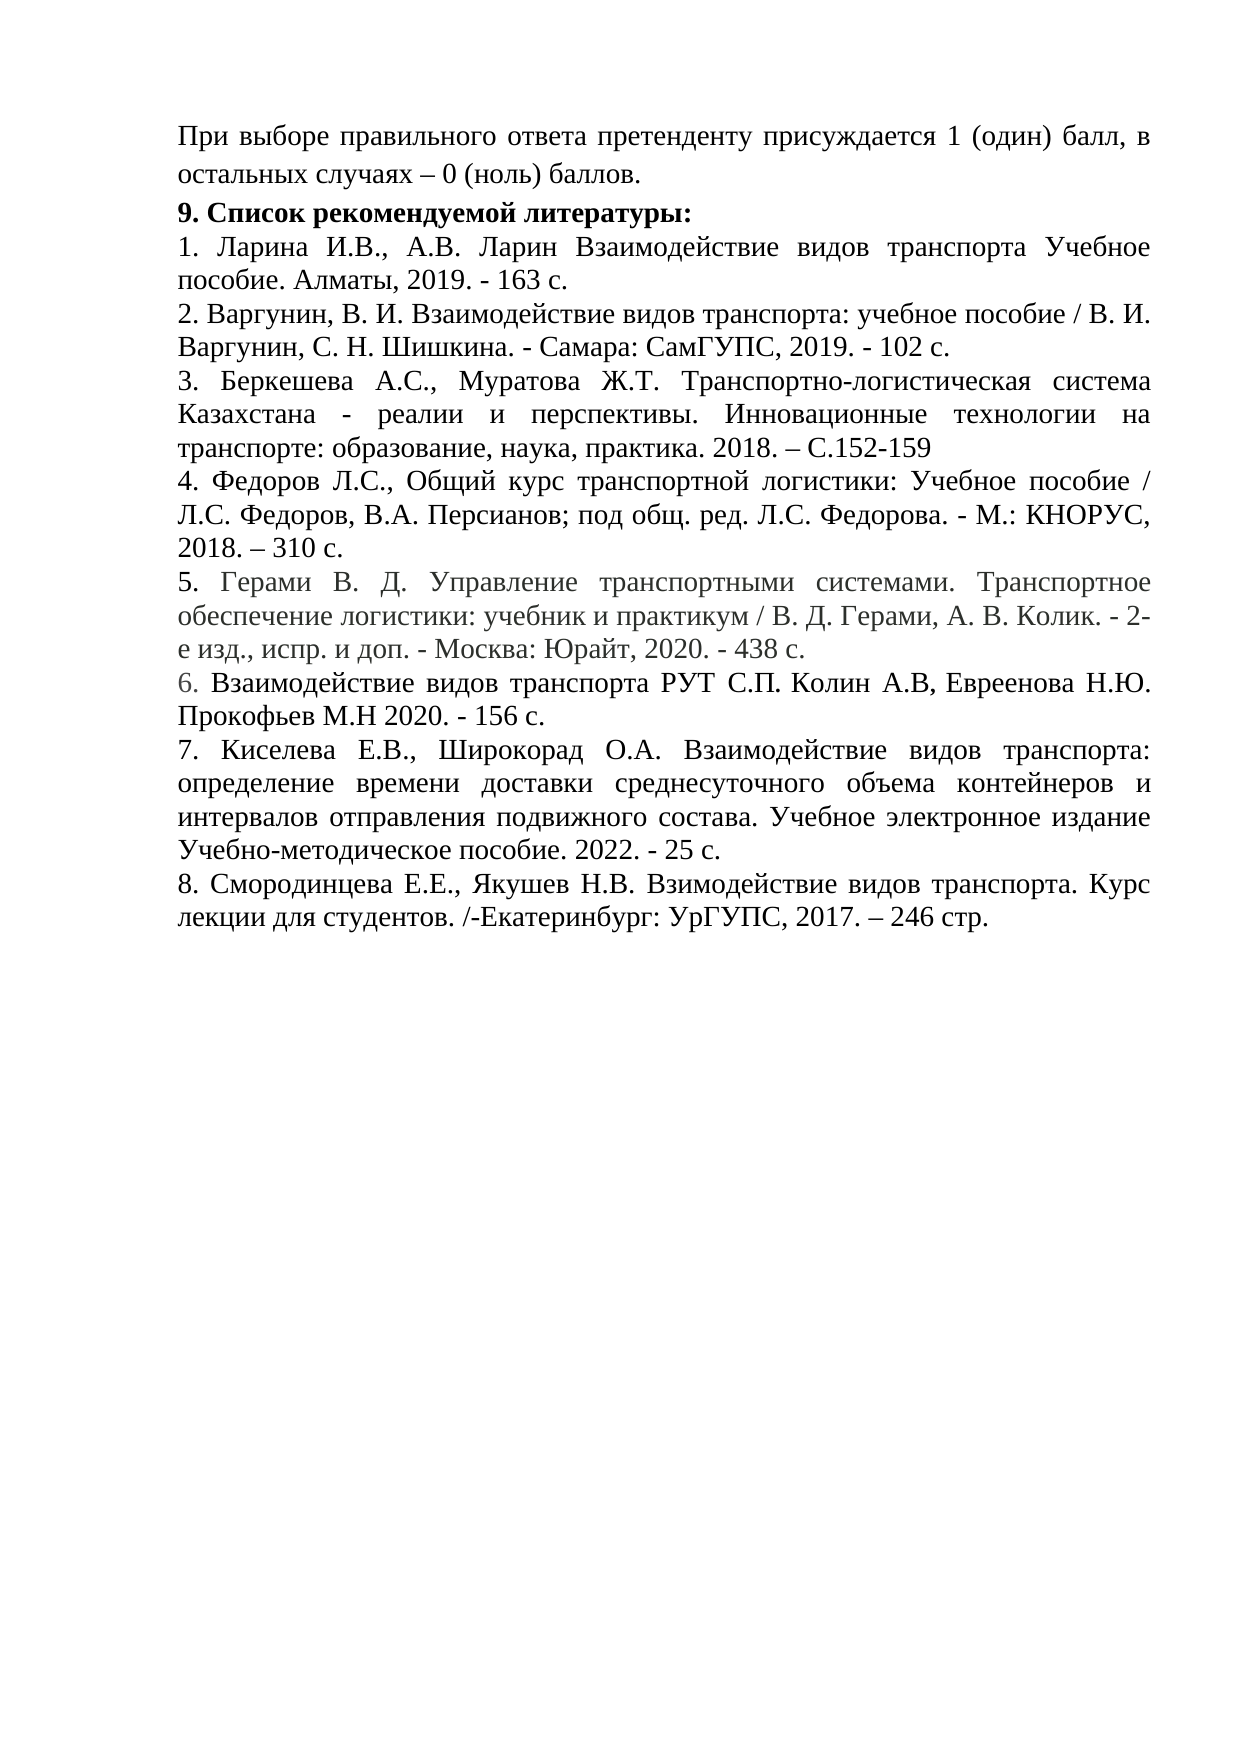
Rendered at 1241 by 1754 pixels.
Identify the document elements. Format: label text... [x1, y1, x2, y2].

text 8. Смородинцева Е.Е., Якушев Н.В. Взимодействие видов транспорта. Курс лекции для студентов. /-Екатеринбург: УрГУПС, 2017. – 246 стр. [177, 866, 1152, 933]
text 3. Беркешева А.С., Муратова Ж.Т. Транспортно-логистическая система Казахстана - реалии и перспективы. Инновационные технологии на транспорте: образование, наука, практика. 2018. – С.152-159 [177, 363, 1152, 463]
text 7. Киселева Е.В., Широкорад О.А. Взаимодействие видов транспорта: определение времени доставки среднесуточного объема контейнеров и интервалов отправления подвижного состава. Учебное электронное издание Учебно-методическое пособие. 2022. - 25 с. [177, 732, 1152, 866]
text 4. Федоров Л.С., Общий курс транспортной логистики: Учебное пособие / Л.С. Федоров, В.А. Персианов; под общ. ред. Л.С. Федорова. - М.: КНОРУС, 2018. – 310 с. [177, 463, 1152, 564]
text При выборе правильного ответа претенденту присуждается 1 (один) балл, в остальных случаях – 0 (ноль) баллов. [177, 118, 1152, 190]
text 1. Ларина И.В., А.В. Ларин Взаимодействие видов транспорта Учебное пособие. Алматы, 2019. - 163 с. [177, 229, 1152, 296]
text 6. Взаимодействие видов транспорта РУТ С.П. Колин А.В, Евреенова Н.Ю. Прокофьев М.Н 2020. - 156 с. [177, 665, 1152, 732]
text 2. Варгунин, В. И. Взаимодействие видов транспорта: учебное пособие / В. И. Варгунин, С. Н. Шишкина. - Самара: СамГУПС, 2019. - 102 с. [177, 296, 1152, 363]
text 5. Герами В. Д. Управление транспортными системами. Транспортное обеспечение логистики: учебник и практикум / В. Д. Герами, А. В. Колик. - 2-е изд., испр. и доп. - Москва: Юрайт, 2020. - 438 с. [177, 564, 1152, 665]
text 9. Список рекомендуемой литературы: [177, 195, 1152, 229]
